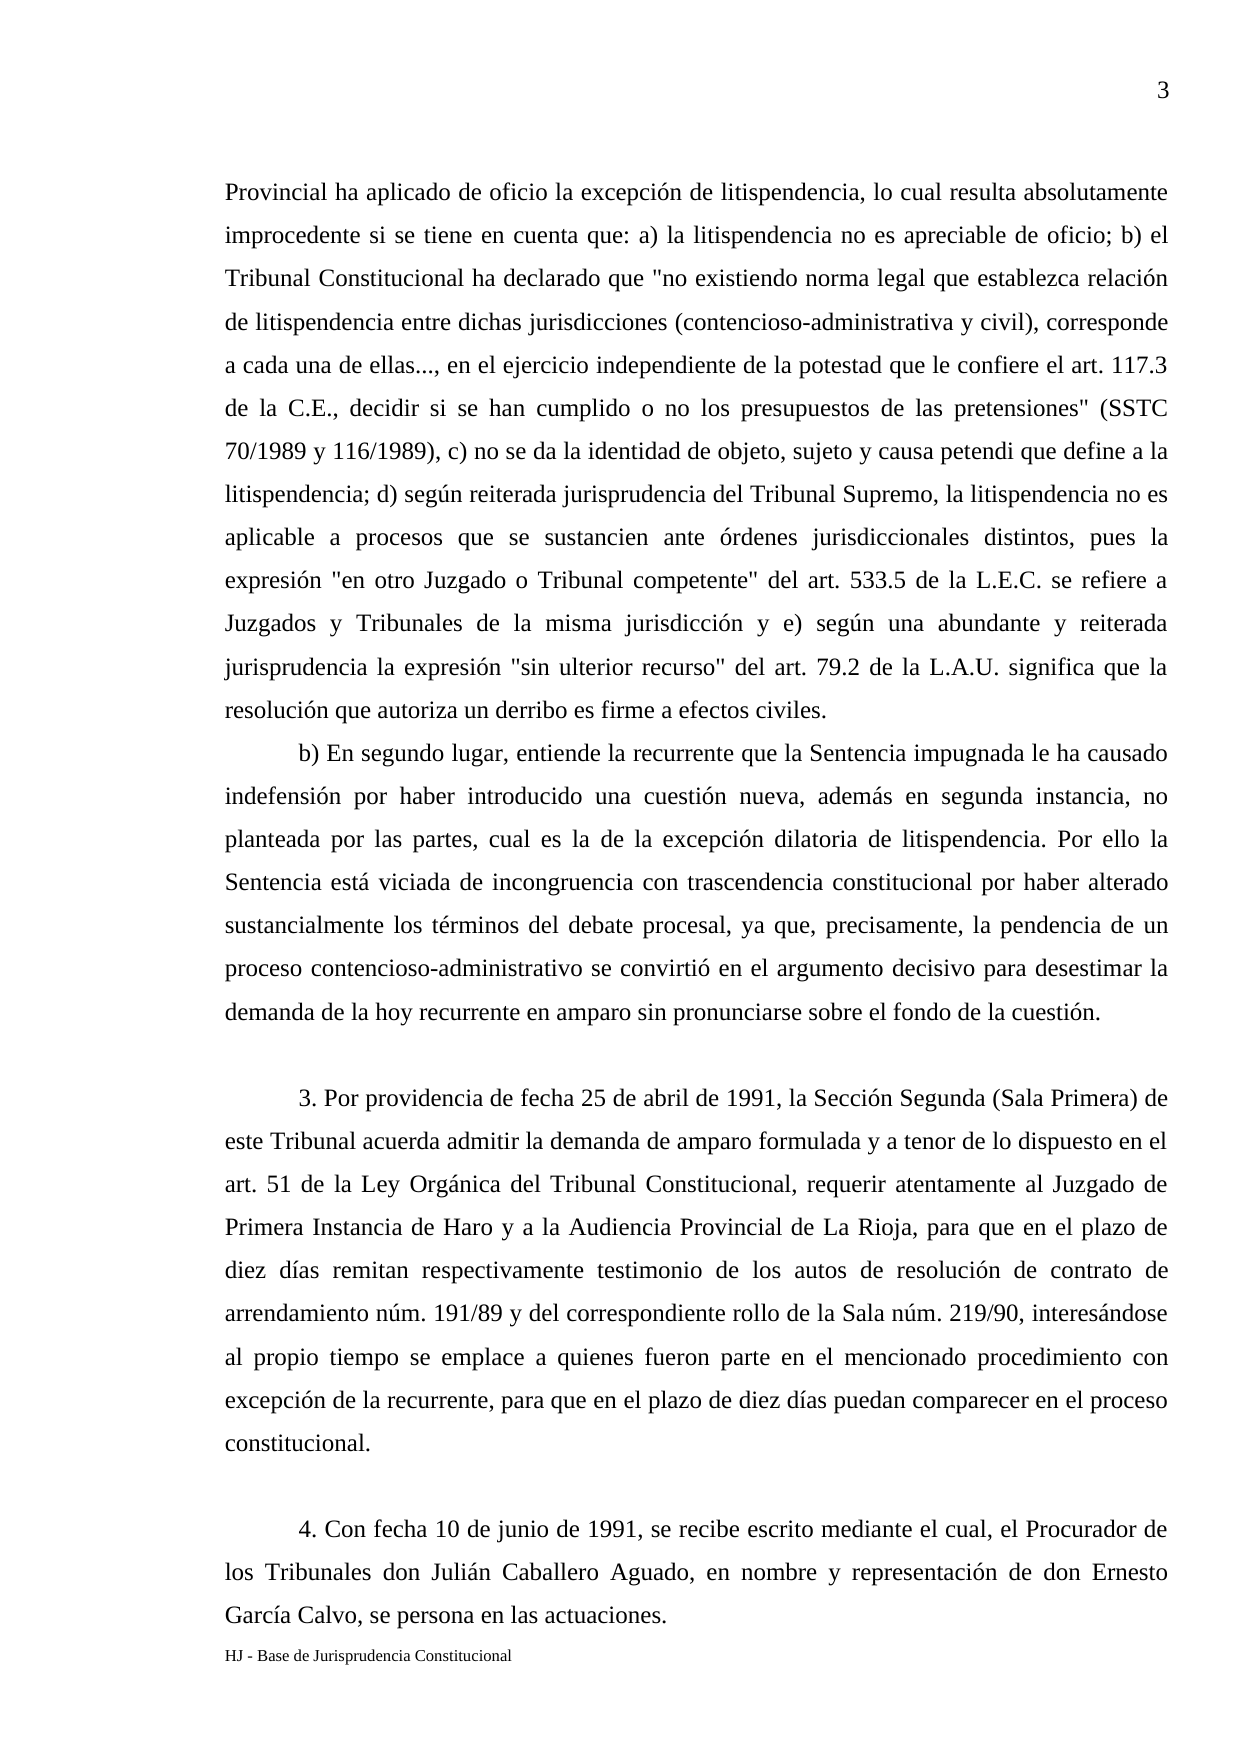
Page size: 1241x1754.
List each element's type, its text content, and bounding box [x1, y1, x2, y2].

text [224, 177, 1169, 723]
text b) En segundo lugar, entiende la recurrente que la Sentencia impugnada le ha causado indefensión por haber introducido una cuestión nueva, además en segunda instancia, no planteada por las partes, cual es la de la excepción dilatoria de litispendencia. Por ello la Sentencia está viciada de incongruencia con trascendencia constitucional por haber alterado sustancialmente los términos del debate procesal, ya que, precisamente, la pendencia de un proceso contencioso-administrativo se convirtió en el argumento decisivo para desestimar la demanda de la hoy recurrente en amparo sin pronunciarse sobre el fondo de la cuestión. [224, 738, 1169, 1025]
text 3. Por providencia de fecha 25 de abril de 1991, la Sección Segunda (Sala Primera) de este Tribunal acuerda admitir la demanda de amparo formulada y a tenor de lo dispuesto en el art. 51 de la Ley Orgánica del Tribunal Constitucional, requerir atentamente al Juzgado de Primera Instancia de Haro y a la Audiencia Provincial de La Rioja, para que en el plazo de diez días remitan respectivamente testimonio de los autos de resolución de contrato de arrendamiento núm. 191/89 y del correspondiente rollo de la Sala núm. 219/90, interesándose al propio tiempo se emplace a quienes fueron parte en el mencionado procedimiento con excepción de la recurrente, para que en el plazo de diez días puedan comparecer en el proceso constitucional. [224, 1083, 1169, 1457]
text 4. Con fecha 10 de junio de 1991, se recibe escrito mediante el cual, el Procurador de los Tribunales don Julián Caballero Aguado, en nombre y representación de don Ernesto García Calvo, se persona en las actuaciones. [224, 1514, 1169, 1629]
